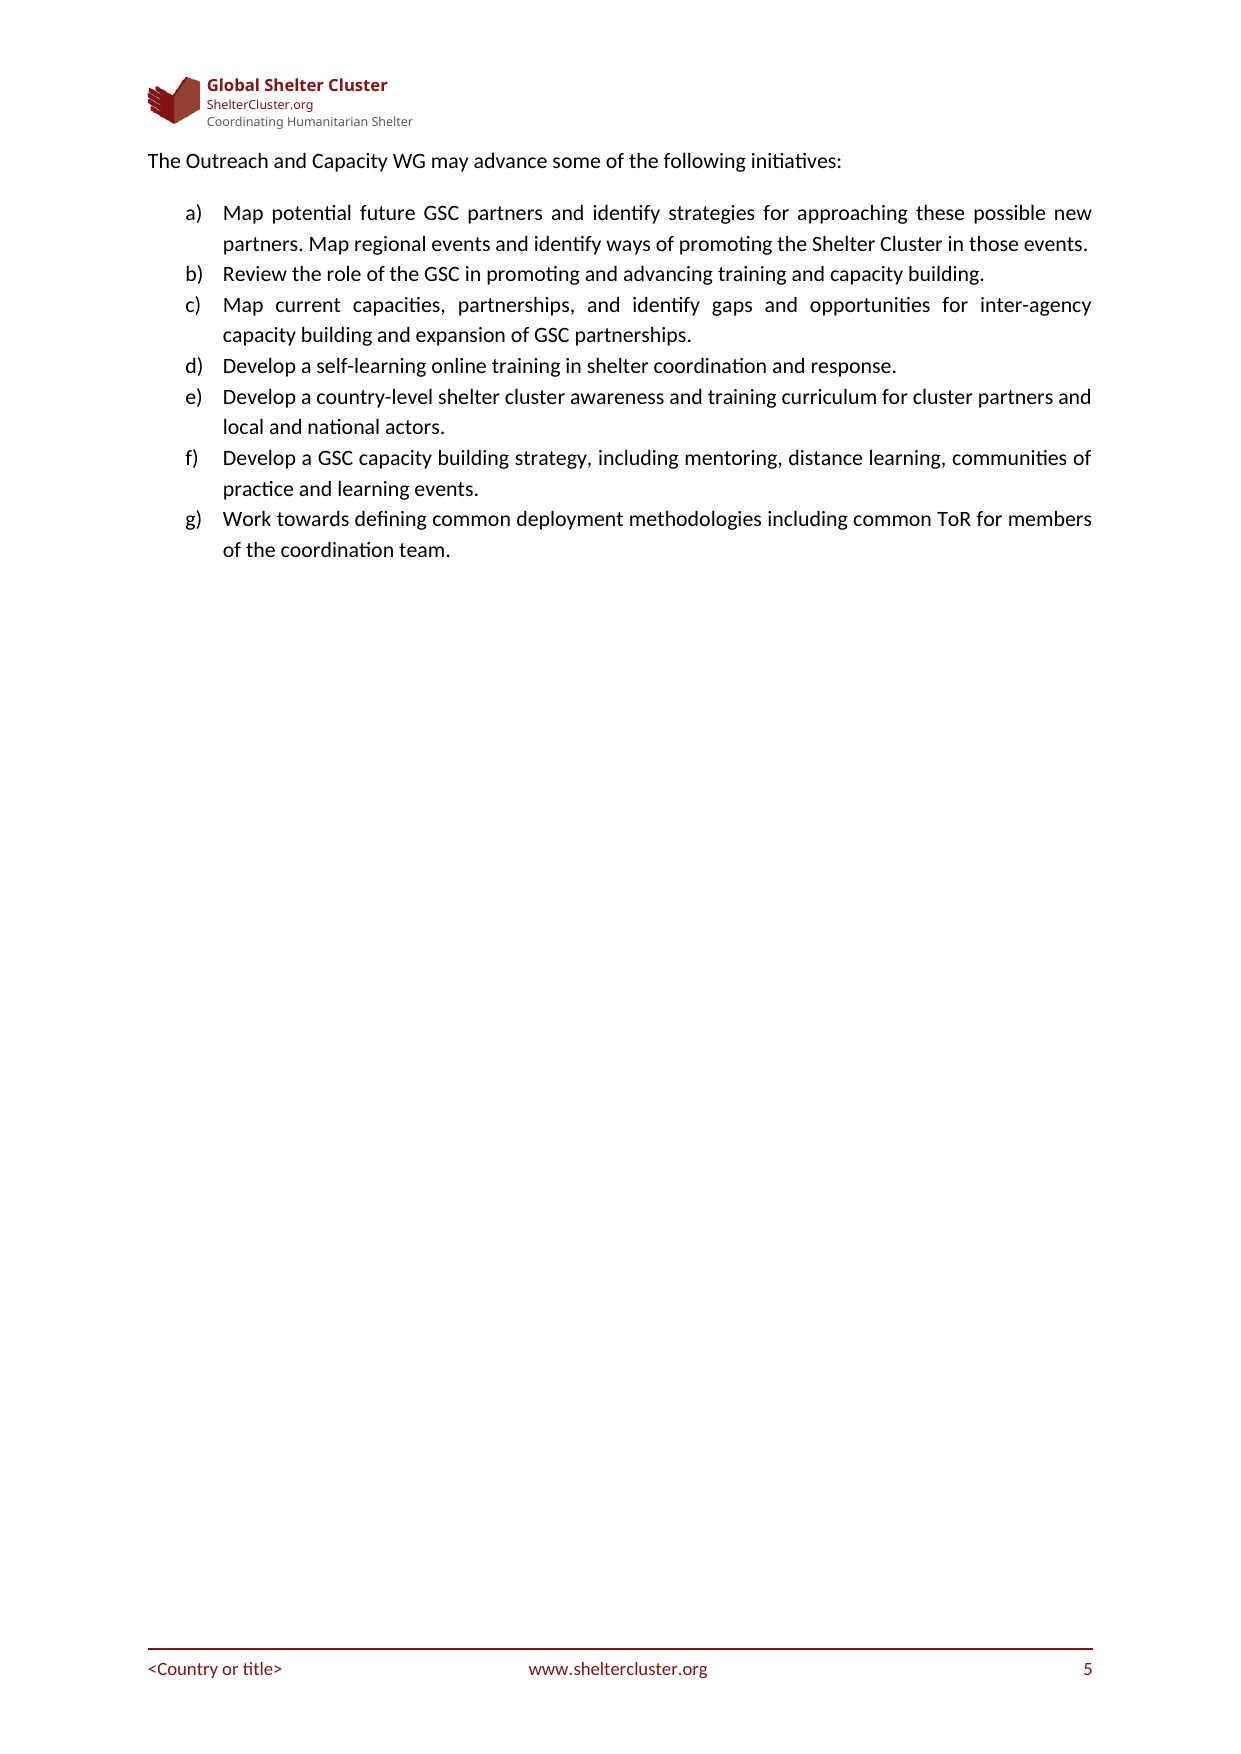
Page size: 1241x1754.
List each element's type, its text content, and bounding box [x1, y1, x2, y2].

list Map potential future GSC partners and identify strategies for approaching these possible new partners. Map regional events and identify ways of promoting the Shelter Cluster in those events. [185, 199, 1093, 256]
list Develop a GSC capacity building strategy, including mentoring, distance learning, communities of practice and learning events. [185, 444, 1093, 501]
list Develop a self-learning online training in shelter coordination and response. [185, 352, 1093, 379]
list Review the role of the GSC in promoting and advancing training and capacity building. [185, 260, 1093, 287]
list Work towards defining common deployment methodologies including common ToR for members of the coordination team. [185, 505, 1093, 563]
list Map current capacities, partnerships, and identify gaps and opportunities for inter-agency capacity building and expansion of GSC partnerships. [185, 291, 1093, 348]
picture [147, 77, 200, 124]
text The Outreach and Capacity WG may advance some of the following initiatives: [148, 148, 1093, 174]
list Develop a country-level shelter cluster awareness and training curriculum for cluster partners and local and national actors. [185, 383, 1093, 440]
